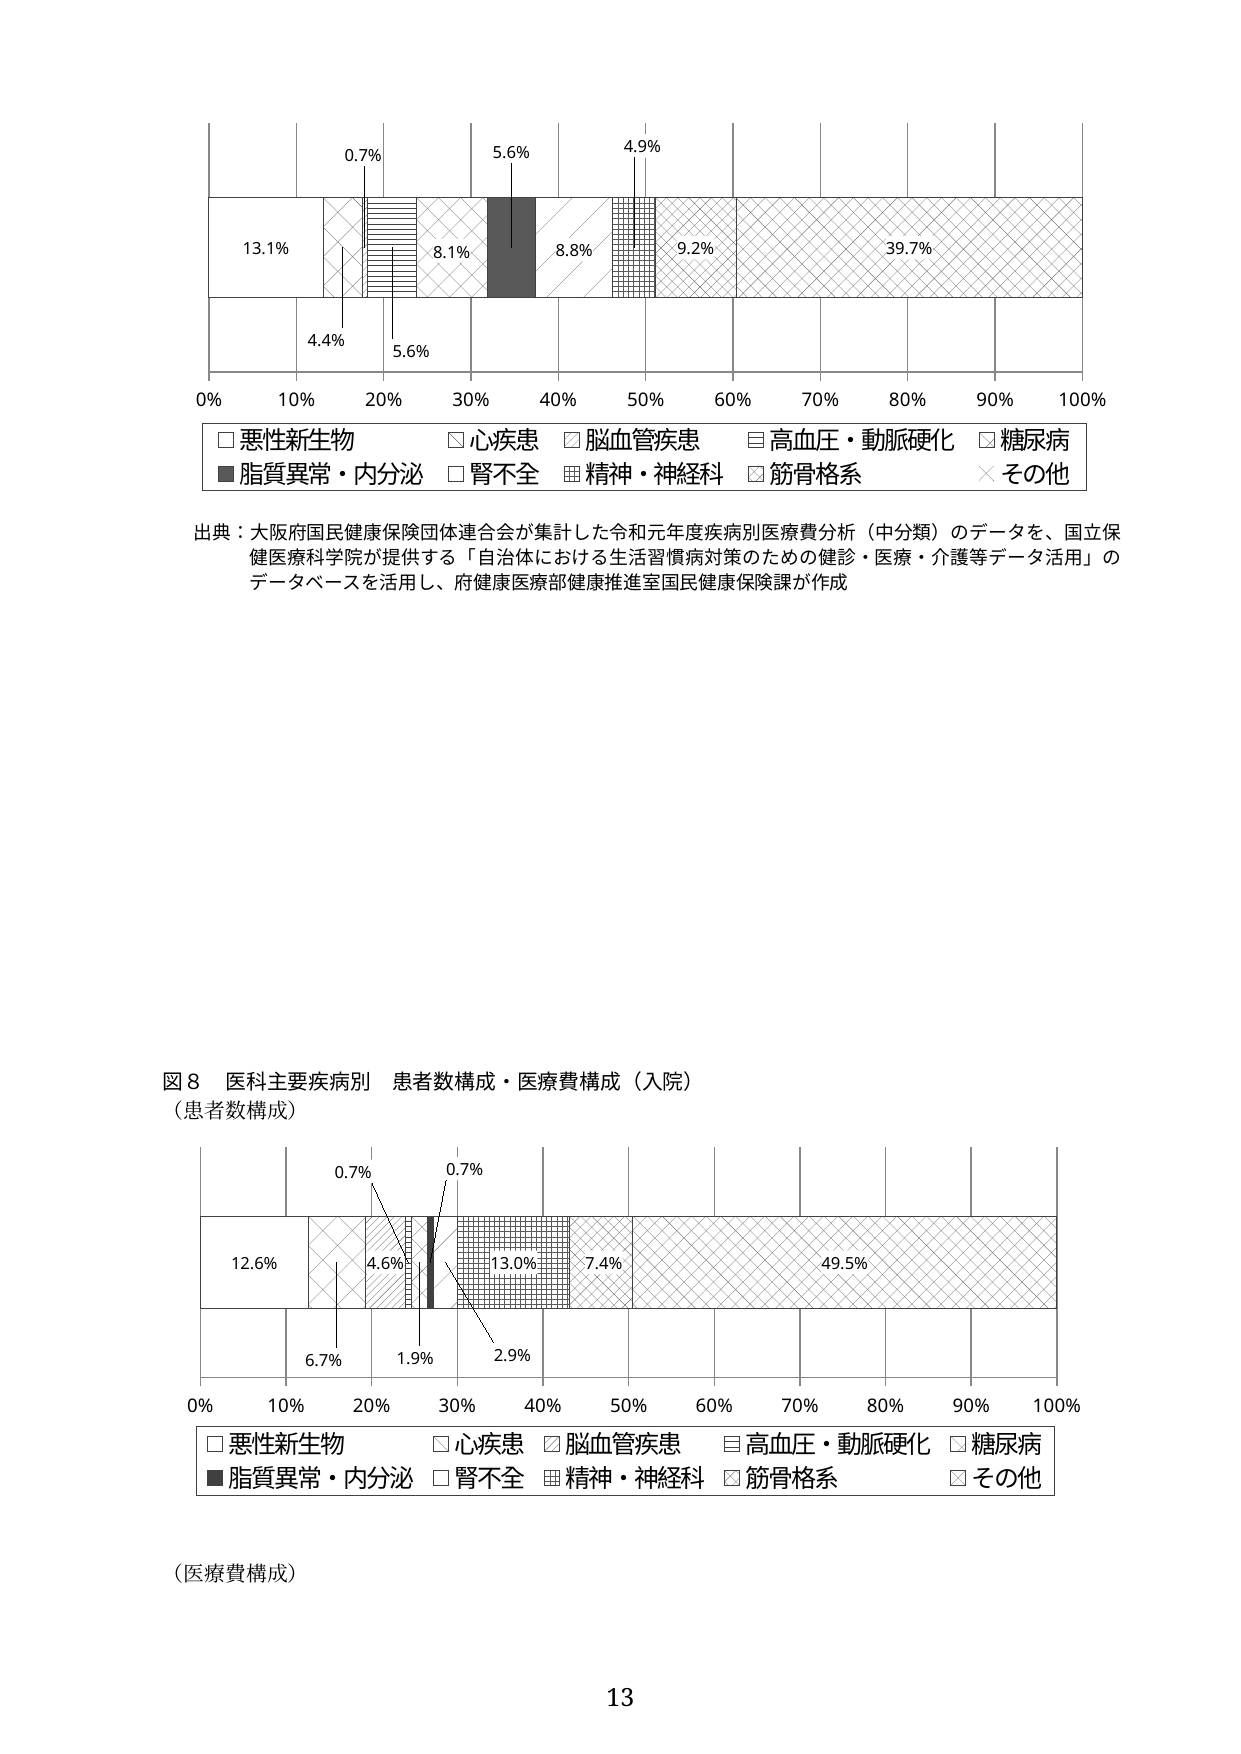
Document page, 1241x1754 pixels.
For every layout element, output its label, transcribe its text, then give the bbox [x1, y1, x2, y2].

text （医療費構成） [163, 1557, 1122, 1587]
text 図８ 医科主要疾病別 患者数構成・医療費構成（入院） [163, 1069, 1122, 1094]
text 出典：大阪府国民健康保険団体連合会が集計した令和元年度疾病別医療費分析（中分類）のデータを、国立保健医療科学院が提供する「自治体における生活習慣病対策のための健診・医療・介護等データ活用」のデータベースを活用し、府健康医療部健康推進室国民健康保険課が作成 [193, 519, 1122, 594]
text （患者数構成） [163, 1094, 1122, 1124]
